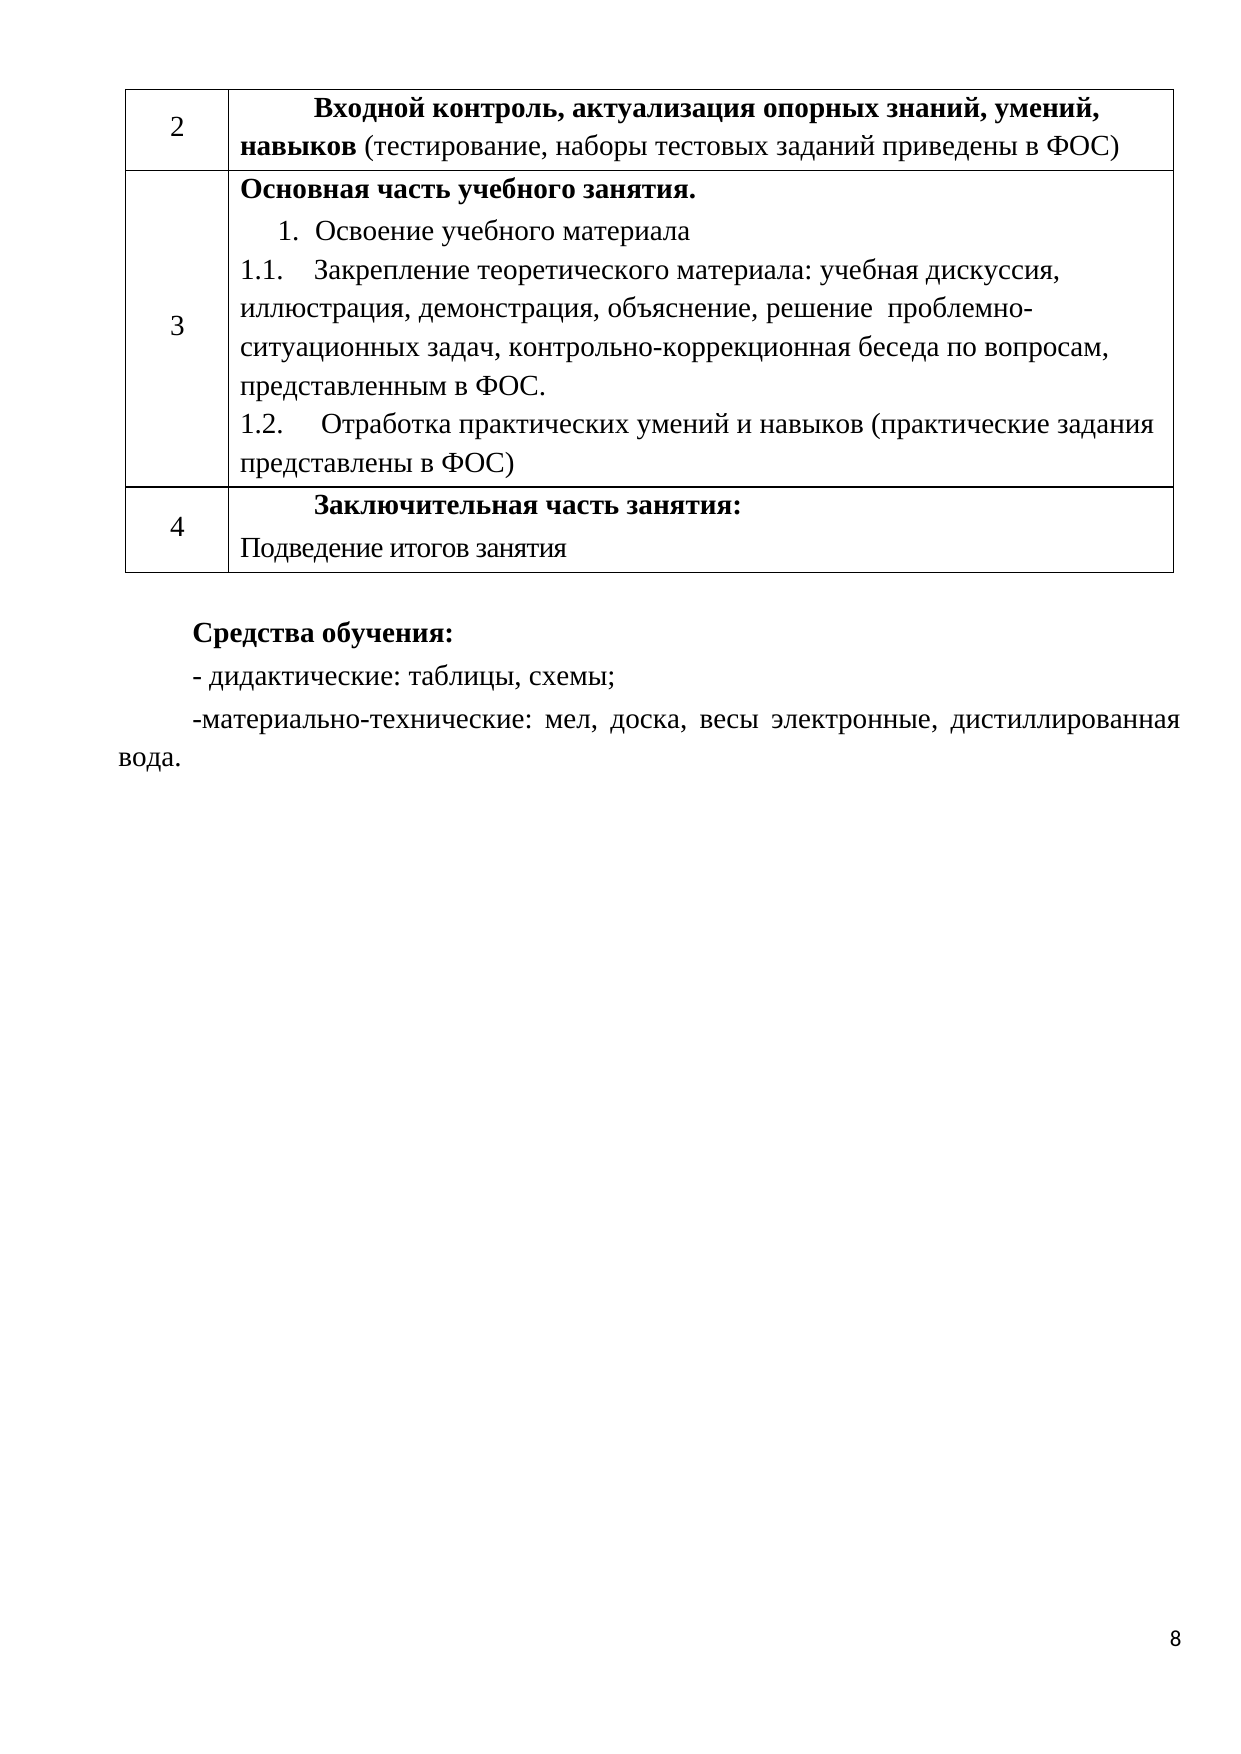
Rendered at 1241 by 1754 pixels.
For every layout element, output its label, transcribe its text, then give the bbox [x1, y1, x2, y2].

table_cell Входной контроль, актуализация опорных знаний, умений, навыков (тестирование, наборы тестовых заданий приведены в ФОС) [229, 90, 1173, 170]
table_cell 3 [126, 171, 228, 486]
table_cell 4 [126, 488, 228, 572]
text Средства обучения: [118, 615, 1181, 649]
table_cell Основная часть учебного занятия. Освоение учебного материала Закрепление теоретического материала: учебная дискуссия, иллюстрация, демонстрация, объяснение, решение проблемно-ситуационных задач, контрольно-коррекционная беседа по вопросам, представленным в ФОС. Отработка практических умений и навыков (практические задания представлены в ФОС) [229, 171, 1173, 486]
text -материально-технические: мел, доска, весы электронные, дистиллированная вода. [118, 701, 1181, 773]
text - дидактические: таблицы, схемы; [118, 658, 1181, 692]
table_cell 2 [126, 90, 228, 170]
table_cell Заключительная часть занятия: Подведение итогов занятия [229, 488, 1173, 572]
